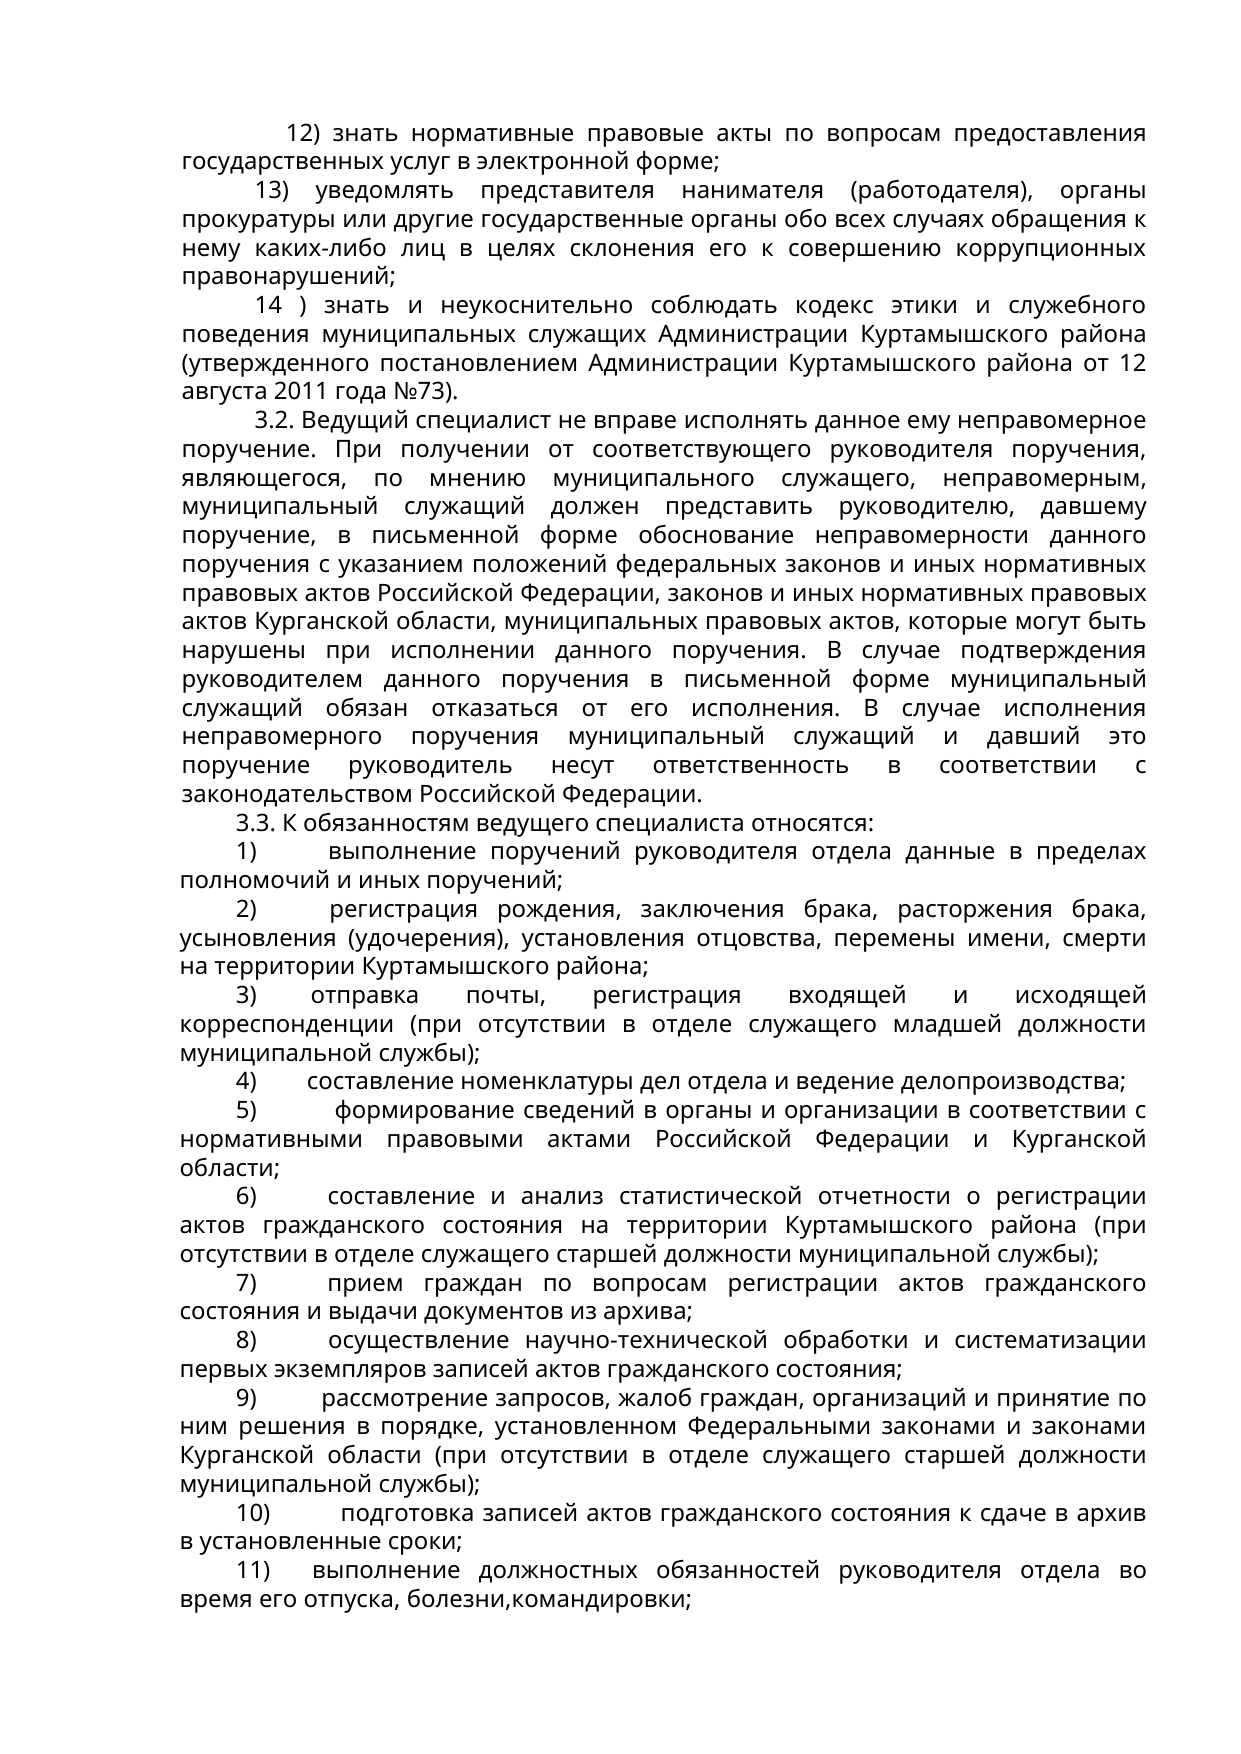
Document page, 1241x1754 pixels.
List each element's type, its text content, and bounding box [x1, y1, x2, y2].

text 14 ) знать и неукоснительно соблюдать кодекс этики и служебного поведения муниципальных служащих Администрации Куртамышского района (утвержденного постановлением Администрации Куртамышского района от 12 августа 2011 года №73). [181, 291, 1147, 406]
list подготовка записей актов гражданского состояния к сдаче в архив в установленные сроки; [179, 1498, 1147, 1556]
list выполнение поручений руководителя отдела данные в пределах полномочий и иных поручений; [179, 837, 1147, 894]
list составление номенклатуры дел отдела и ведение делопроизводства; [179, 1067, 1152, 1096]
list осуществление научно-технической обработки и систематизации первых экземпляров записей актов гражданского состояния; [179, 1326, 1147, 1383]
list рассмотрение запросов, жалоб граждан, организаций и принятие по ним решения в порядке, установленном Федеральными законами и законами Курганской области (при отсутствии в отделе служащего старшей должности муниципальной службы); [179, 1383, 1147, 1498]
list составление и анализ статистической отчетности о регистрации актов гражданского состояния на территории Куртамышского района (при отсутствии в отделе служащего старшей должности муниципальной службы); [179, 1182, 1147, 1268]
text 12) знать нормативные правовые акты по вопросам предоставления государственных услуг в электронной форме; [181, 118, 1147, 176]
list отправка почты, регистрация входящей и исходящей корреспонденции (при отсутствии в отделе служащего младшей должности муниципальной службы); [179, 981, 1147, 1067]
list выполнение должностных обязанностей руководителя отдела во время его отпуска, болезни,командировки; [179, 1556, 1147, 1613]
list прием граждан по вопросам регистрации актов гражданского состояния и выдачи документов из архива; [179, 1268, 1147, 1326]
text 13) уведомлять представителя нанимателя (работодателя), органы прокуратуры или другие государственные органы обо всех случаях обращения к нему каких-либо лиц в целях склонения его к совершению коррупционных правонарушений; [181, 176, 1147, 291]
text 3.3. К обязанностям ведущего специалиста относятся: [179, 808, 1152, 837]
list регистрация рождения, заключения брака, расторжения брака, усыновления (удочерения), установления отцовства, перемены имени, смерти на территории Куртамышского района; [179, 894, 1147, 981]
list формирование сведений в органы и организации в соответствии с нормативными правовыми актами Российской Федерации и Курганской области; [179, 1096, 1147, 1182]
text 3.2. Ведущий специалист не вправе исполнять данное ему неправомерное поручение. При получении от соответствующего руководителя поручения, являющегося, по мнению муниципального служащего, неправомерным, муниципальный служащий должен представить руководителю, давшему поручение, в письменной форме обоснование неправомерности данного поручения с указанием положений федеральных законов и иных нормативных правовых актов Российской Федерации, законов и иных нормативных правовых актов Курганской области, муниципальных правовых актов, которые могут быть нарушены при исполнении данного поручения. В случае подтверждения руководителем данного поручения в письменной форме муниципальный служащий обязан отказаться от его исполнения. В случае исполнения неправомерного поручения муниципальный служащий и давший это поручение руководитель несут ответственность в соответствии с законодательством Российской Федерации. [181, 406, 1147, 808]
